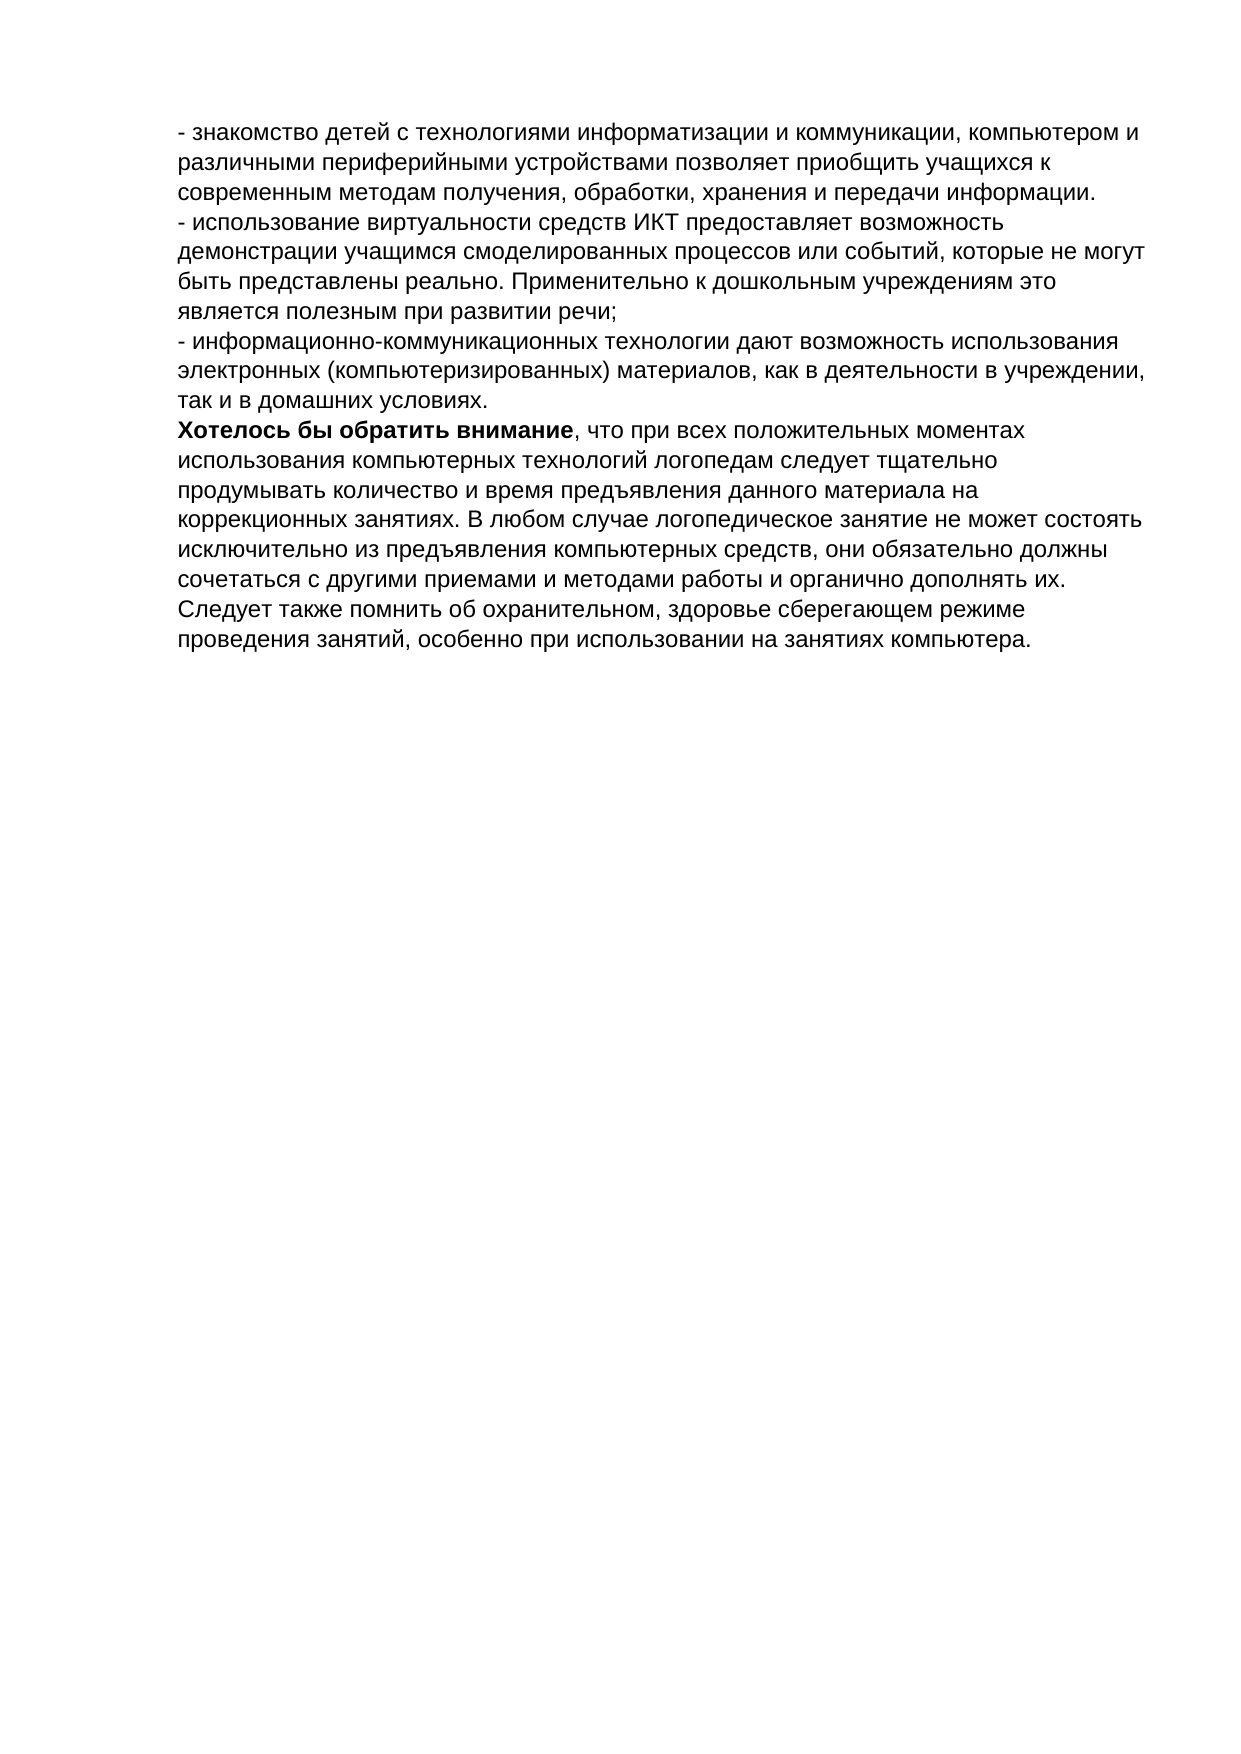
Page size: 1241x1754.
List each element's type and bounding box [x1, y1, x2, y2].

text [177, 118, 1152, 652]
